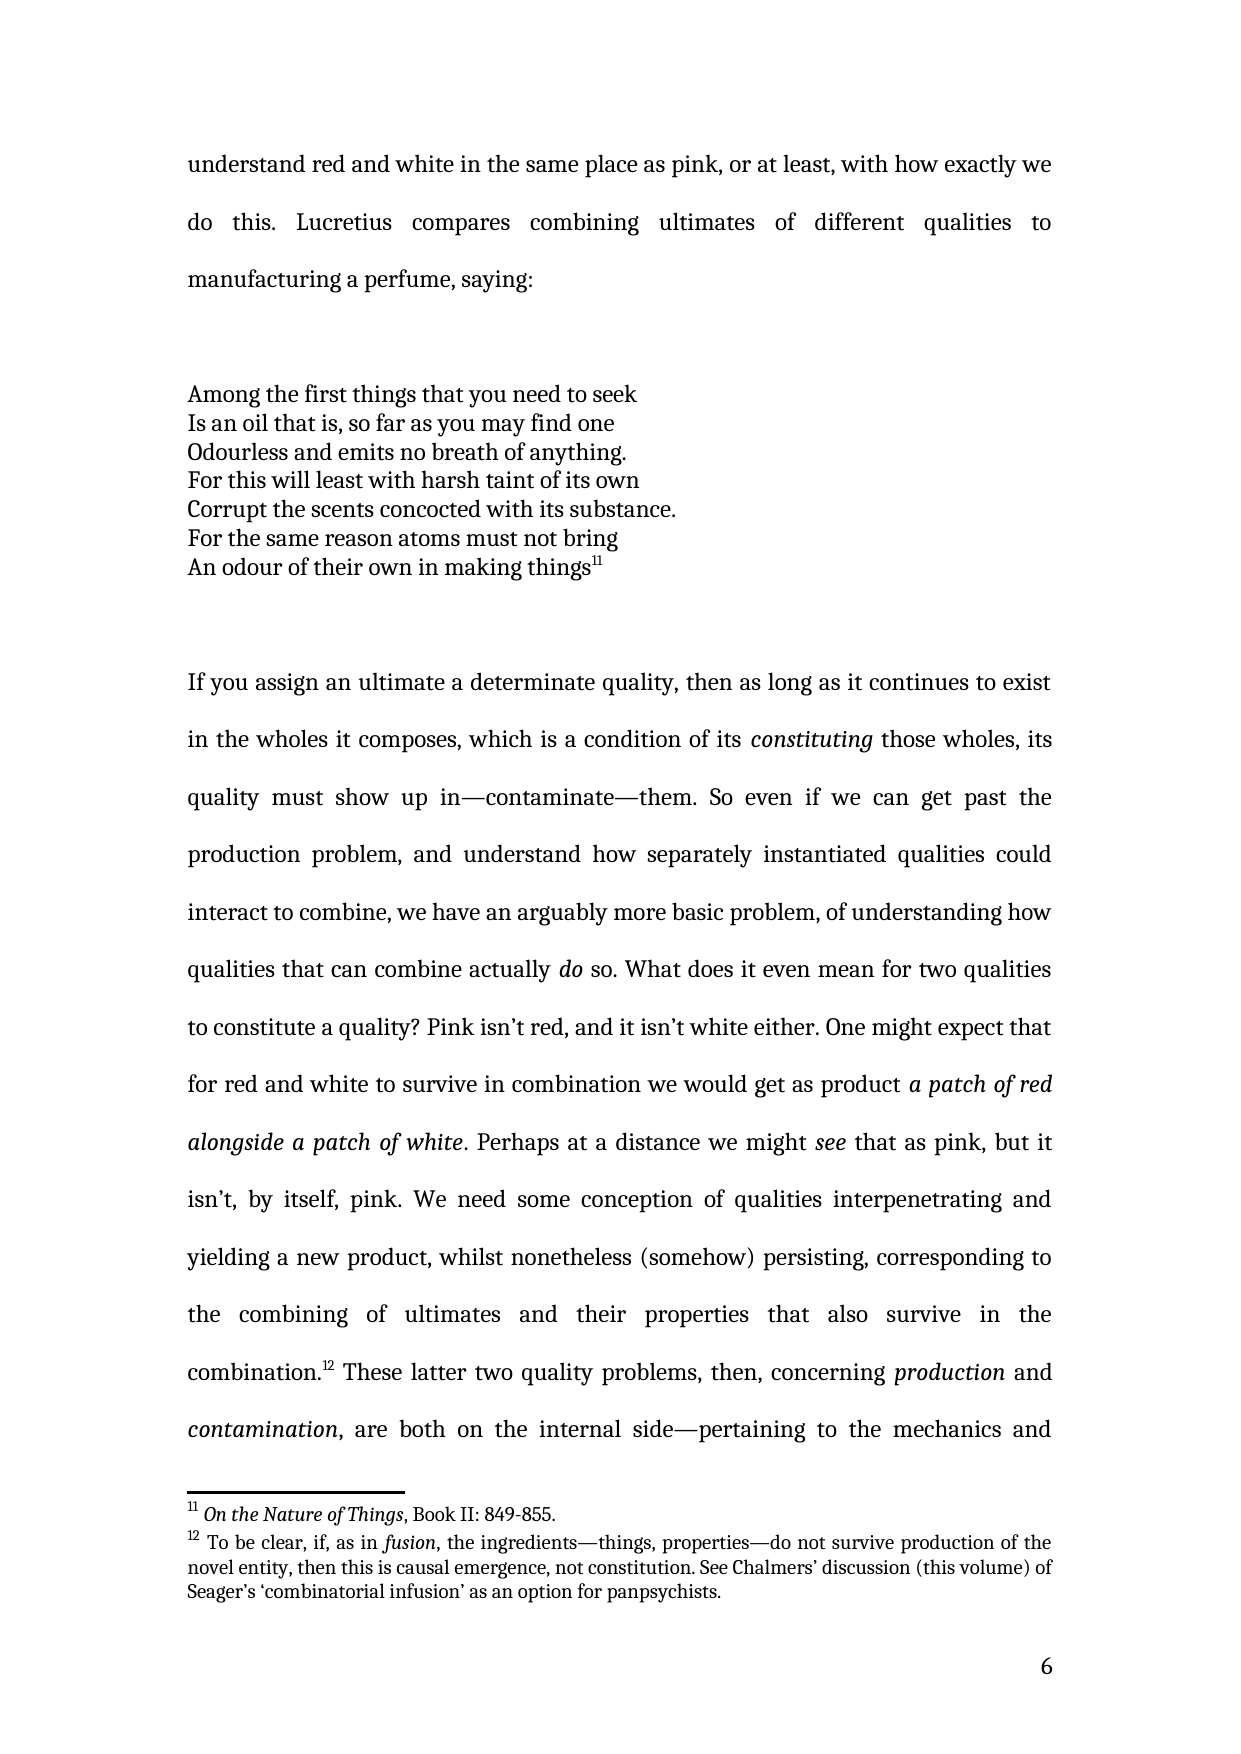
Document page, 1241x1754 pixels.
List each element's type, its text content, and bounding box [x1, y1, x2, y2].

text Corrupt the scents concocted with its substance. [187, 495, 1053, 524]
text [187, 150, 1053, 294]
text For this will least with harsh taint of its own [187, 466, 1053, 495]
text Odourless and emits no breath of anything. [187, 437, 1053, 466]
text Among the first things that you need to seek [187, 380, 1053, 409]
text For the same reason atoms must not bring [187, 524, 1053, 552]
text Is an oil that is, so far as you may find one [187, 409, 1053, 437]
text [187, 667, 1053, 1444]
text An odour of their own in making things [187, 552, 1053, 581]
